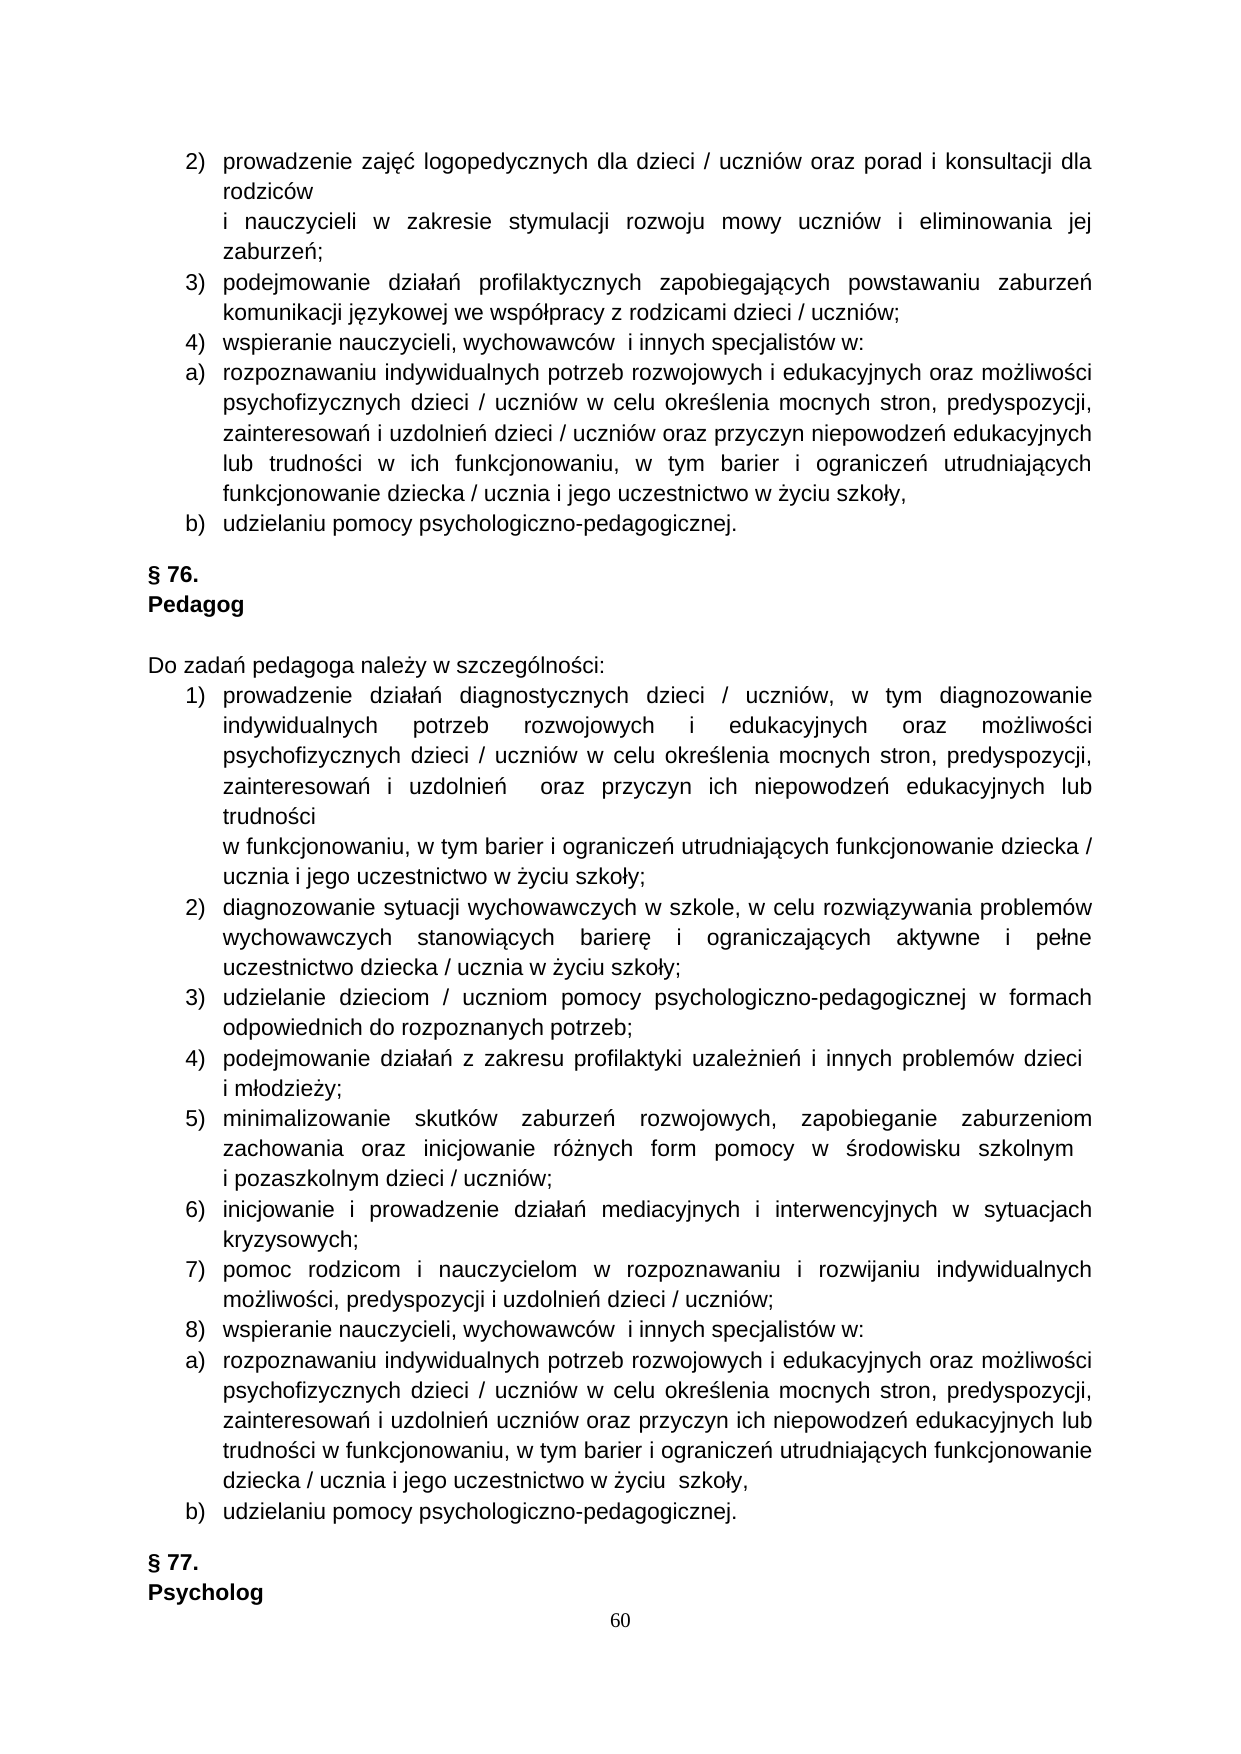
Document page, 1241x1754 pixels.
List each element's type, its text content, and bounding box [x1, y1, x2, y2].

text Psycholog [148, 1579, 1093, 1605]
list prowadzenie działań diagnostycznych dzieci / uczniów, w tym diagnozowanie indywidualnych potrzeb rozwojowych i edukacyjnych oraz możliwości psychofizycznych dzieci / uczniów w celu określenia mocnych stron, predyspozycji, zainteresowań i uzdolnień oraz przyczyn ich niepowodzeń edukacyjnych lub trudności w funkcjonowaniu, w tym barier i ograniczeń utrudniających funkcjonowanie dziecka / ucznia i jego uczestnictwo w życiu szkoły; [185, 682, 1093, 889]
list rozpoznawaniu indywidualnych potrzeb rozwojowych i edukacyjnych oraz możliwości psychofizycznych dzieci / uczniów w celu określenia mocnych stron, predyspozycji, zainteresowań i uzdolnień uczniów oraz przyczyn ich niepowodzeń edukacyjnych lub trudności w funkcjonowaniu, w tym barier i ograniczeń utrudniających funkcjonowanie dziecka / ucznia i jego uczestnictwo w życiu szkoły, [185, 1347, 1093, 1494]
list prowadzenie zajęć logopedycznych dla dzieci / uczniów oraz porad i konsultacji dla rodziców [185, 148, 1093, 204]
text § 76. [148, 561, 1093, 587]
list minimalizowanie skutków zaburzeń rozwojowych, zapobieganie zaburzeniom zachowania oraz inicjowanie różnych form pomocy w środowisku szkolnym i pozaszkolnym dzieci / uczniów; [185, 1105, 1093, 1192]
list diagnozowanie sytuacji wychowawczych w szkole, w celu rozwiązywania problemów wychowawczych stanowiących barierę i ograniczających aktywne i pełne uczestnictwo dziecka / ucznia w życiu szkoły; [185, 893, 1093, 980]
list wspieranie nauczycieli, wychowawców i innych specjalistów w: [185, 329, 1093, 355]
list pomoc rodzicom i nauczycielom w rozpoznawaniu i rozwijaniu indywidualnych możliwości, predyspozycji i uzdolnień dzieci / uczniów; [185, 1256, 1093, 1312]
list udzielaniu pomocy psychologiczno-pedagogicznej. [185, 510, 1093, 536]
list udzielanie dzieciom / uczniom pomocy psychologiczno-pedagogicznej w formach odpowiednich do rozpoznanych potrzeb; [185, 984, 1093, 1041]
list rozpoznawaniu indywidualnych potrzeb rozwojowych i edukacyjnych oraz możliwości psychofizycznych dzieci / uczniów w celu określenia mocnych stron, predyspozycji, zainteresowań i uzdolnień dzieci / uczniów oraz przyczyn niepowodzeń edukacyjnych lub trudności w ich funkcjonowaniu, w tym barier i ograniczeń utrudniających funkcjonowanie dziecka / ucznia i jego uczestnictwo w życiu szkoły, [185, 359, 1093, 506]
list podejmowanie działań profilaktycznych zapobiegających powstawaniu zaburzeń komunikacji językowej we współpracy z rodzicami dzieci / uczniów; [185, 268, 1093, 325]
list wspieranie nauczycieli, wychowawców i innych specjalistów w: [185, 1316, 1093, 1343]
list udzielaniu pomocy psychologiczno-pedagogicznej. [185, 1498, 1093, 1524]
list inicjowanie i prowadzenie działań mediacyjnych i interwencyjnych w sytuacjach kryzysowych; [185, 1196, 1093, 1252]
list i nauczycieli w zakresie stymulacji rozwoju mowy uczniów i eliminowania jej zaburzeń; [223, 208, 1093, 264]
text Do zadań pedagoga należy w szczególności: [148, 652, 1093, 678]
text Pedagog [148, 591, 1093, 618]
text § 77. [148, 1549, 1093, 1575]
list podejmowanie działań z zakresu profilaktyki uzależnień i innych problemów dzieci i młodzieży; [185, 1044, 1093, 1101]
